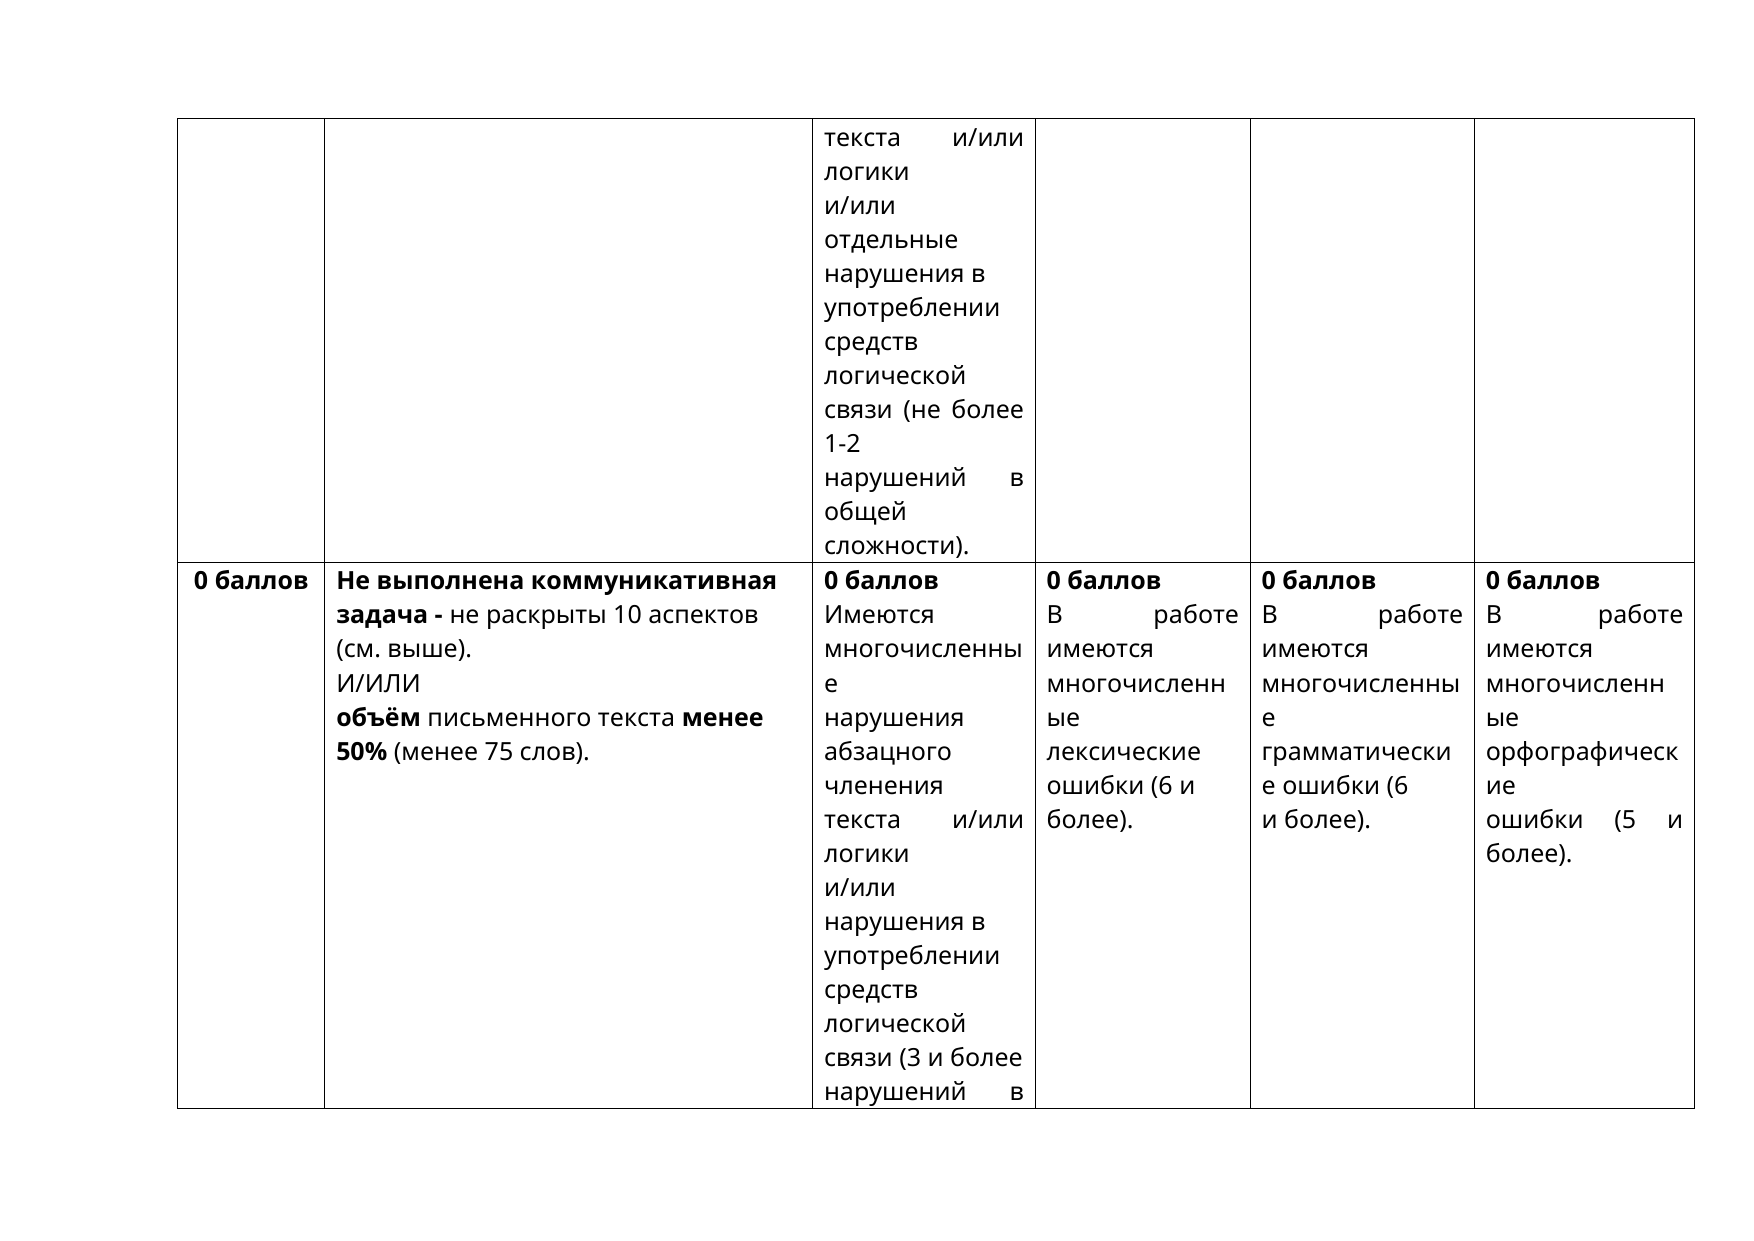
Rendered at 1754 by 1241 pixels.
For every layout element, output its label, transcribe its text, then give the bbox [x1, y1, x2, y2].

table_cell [1036, 119, 1250, 562]
table_cell [325, 119, 812, 562]
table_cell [325, 563, 812, 1108]
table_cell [1251, 119, 1474, 562]
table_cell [813, 563, 1035, 1108]
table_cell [1475, 119, 1694, 562]
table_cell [1475, 563, 1694, 1108]
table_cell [1036, 563, 1250, 1108]
table_cell 0 баллов [178, 563, 324, 1108]
table_cell [178, 119, 324, 562]
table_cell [1251, 563, 1474, 1108]
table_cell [813, 119, 1035, 562]
